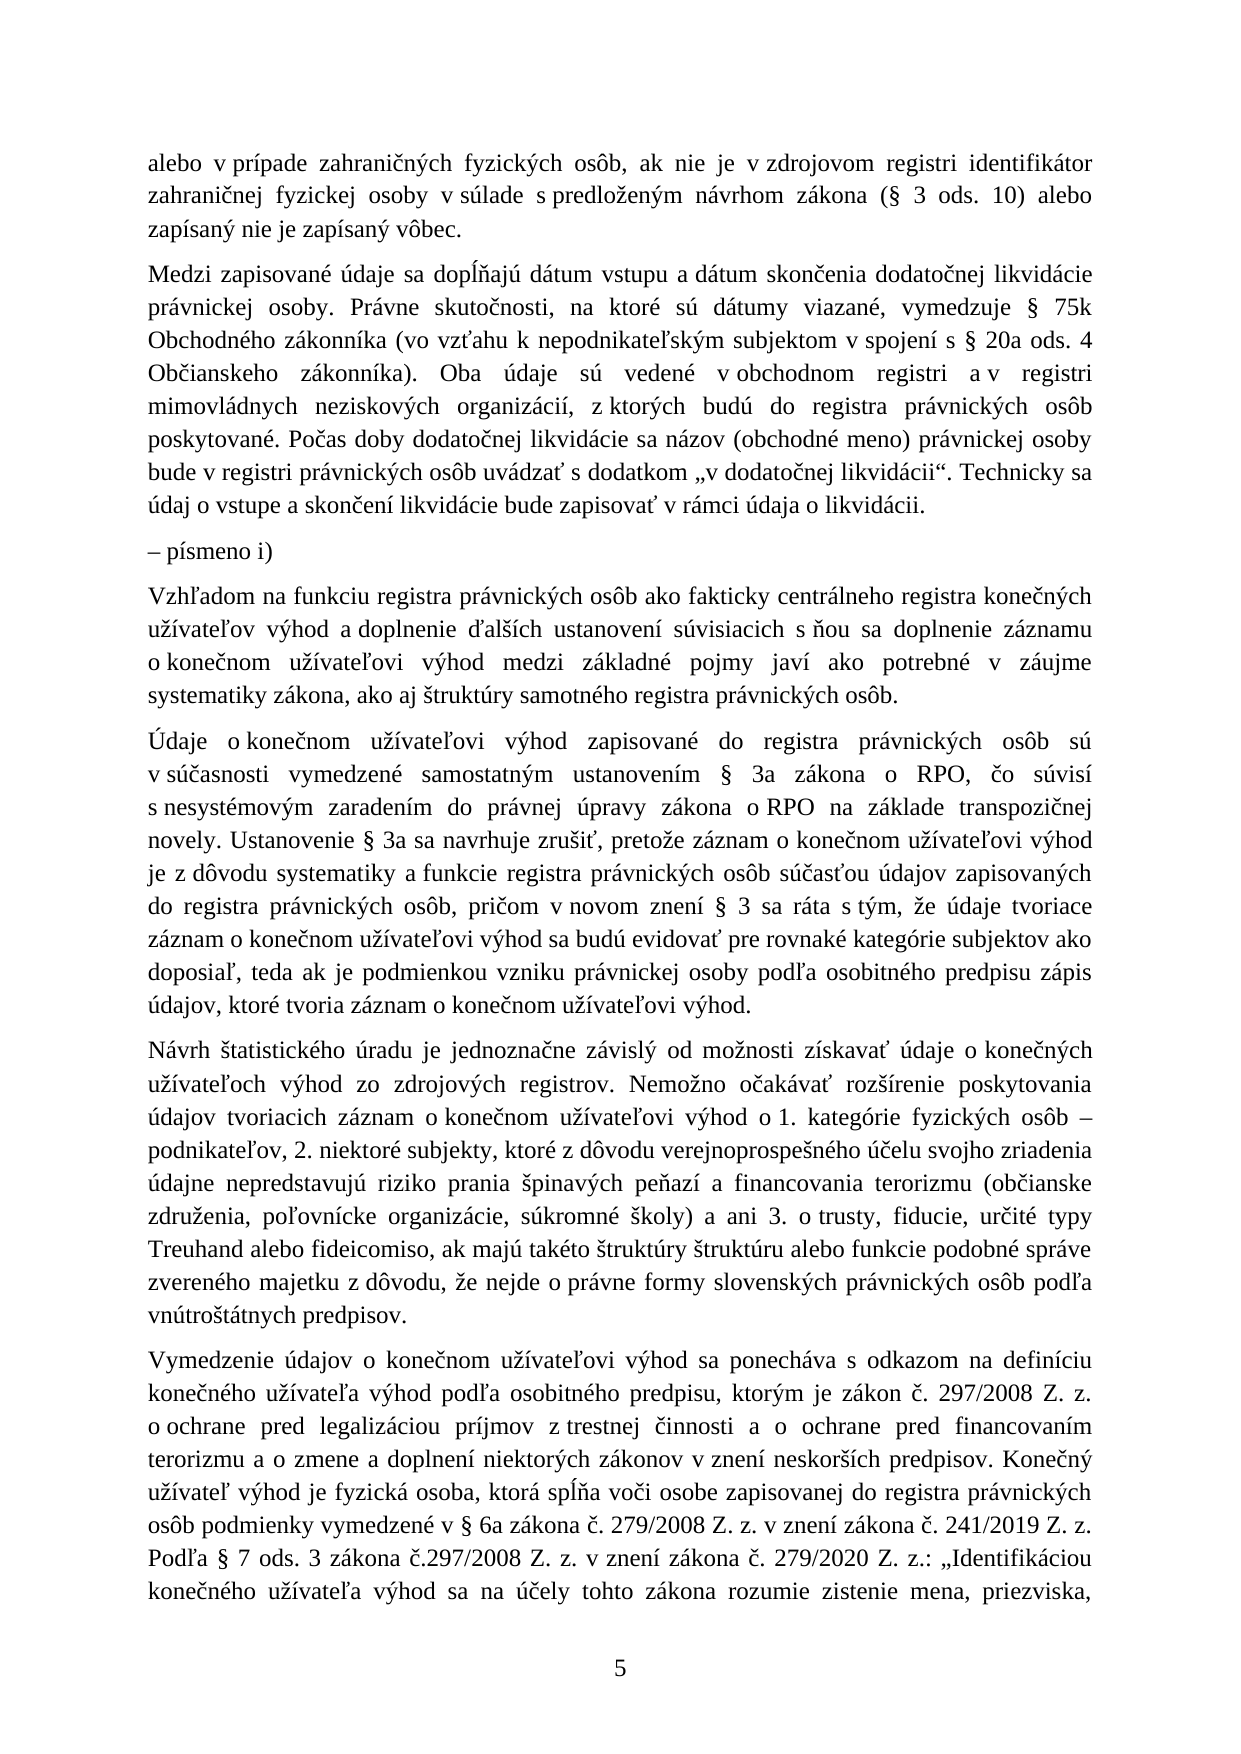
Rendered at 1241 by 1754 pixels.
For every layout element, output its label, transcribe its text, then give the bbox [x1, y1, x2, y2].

text Medzi zapisované údaje sa dopĺňajú dátum vstupu a dátum skončenia dodatočnej likvidácie právnickej osoby. Právne skutočnosti, na ktoré sú dátumy viazané, vymedzuje § 75k Obchodného zákonníka (vo vzťahu k nepodnikateľským subjektom v spojení s § 20a ods. 4 Občianskeho zákonníka). Oba údaje sú vedené v obchodnom registri a v registri mimovládnych neziskových organizácií, z ktorých budú do registra právnických osôb poskytované. Počas doby dodatočnej likvidácie sa názov (obchodné meno) právnickej osoby bude v registri právnických osôb uvádzať s dodatkom „v dodatočnej likvidácii“. Technicky sa údaj o vstupe a skončení likvidácie bude zapisovať v rámci údaja o likvidácii. [148, 259, 1093, 519]
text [148, 1345, 1093, 1605]
text Návrh štatistického úradu je jednoznačne závislý od možnosti získavať údaje o konečných užívateľoch výhod zo zdrojových registrov. Nemožno očakávať rozšírenie poskytovania údajov tvoriacich záznam o konečnom užívateľovi výhod o 1. kategórie fyzických osôb – podnikateľov, 2. niektoré subjekty, ktoré z dôvodu verejnoprospešného účelu svojho zriadenia údajne nepredstavujú riziko prania špinavých peňazí a financovania terorizmu (občianske združenia, poľovnícke organizácie, súkromné školy) a ani 3. o trusty, fiducie, určité typy Treuhand alebo fideicomiso, ak majú takéto štruktúry štruktúru alebo funkcie podobné správe zvereného majetku z dôvodu, že nejde o právne formy slovenských právnických osôb podľa vnútroštátnych predpisov. [148, 1036, 1093, 1328]
text – písmeno i) [148, 536, 1093, 564]
text Vzhľadom na funkciu registra právnických osôb ako fakticky centrálneho registra konečných užívateľov výhod a doplnenie ďalších ustanovení súvisiacich s ňou sa doplnenie záznamu o konečnom užívateľovi výhod medzi základné pojmy javí ako potrebné v záujme systematiky zákona, ako aj štruktúry samotného registra právnických osôb. [148, 581, 1093, 709]
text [148, 148, 1093, 242]
text Údaje o konečnom užívateľovi výhod zapisované do registra právnických osôb sú v súčasnosti vymedzené samostatným ustanovením § 3a zákona o RPO, čo súvisí s nesystémovým zaradením do právnej úpravy zákona o RPO na základe transpozičnej novely. Ustanovenie § 3a sa navrhuje zrušiť, pretože záznam o konečnom užívateľovi výhod je z dôvodu systematiky a funkcie registra právnických osôb súčasťou údajov zapisovaných do registra právnických osôb, pričom v novom znení § 3 sa ráta s tým, že údaje tvoriace záznam o konečnom užívateľovi výhod sa budú evidovať pre rovnaké kategórie subjektov ako doposiaľ, teda ak je podmienkou vzniku právnickej osoby podľa osobitného predpisu zápis údajov, ktoré tvoria záznam o konečnom užívateľovi výhod. [148, 726, 1093, 1019]
